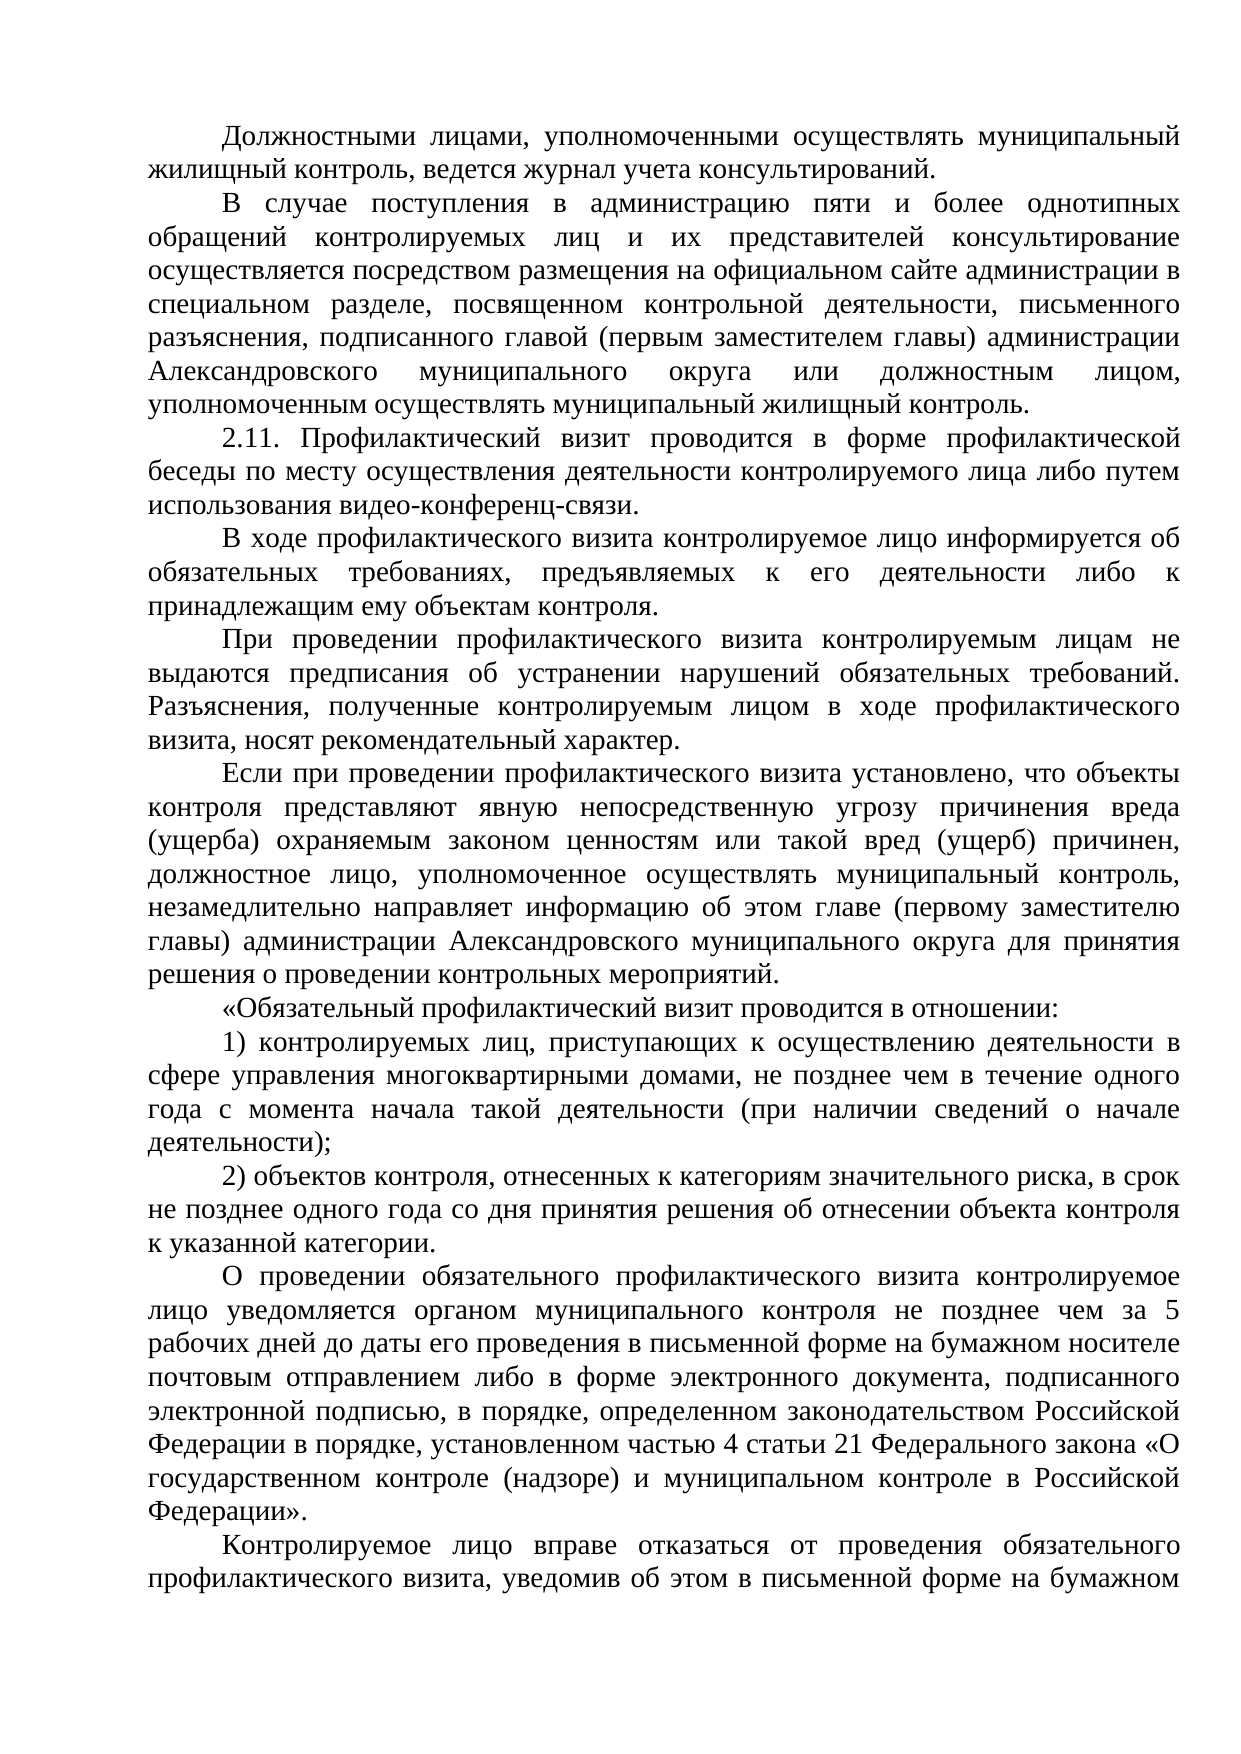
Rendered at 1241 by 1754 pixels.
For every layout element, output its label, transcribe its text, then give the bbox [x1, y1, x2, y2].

text Должностными лицами, уполномоченными осуществлять муниципальный жилищный контроль, ведется журнал учета консультирований. [148, 118, 1181, 185]
text О проведении обязательного профилактического визита контролируемое лицо уведомляется органом муниципального контроля не позднее чем за 5 рабочих дней до даты его проведения в письменной форме на бумажном носителе почтовым отправлением либо в форме электронного документа, подписанного электронной подписью, в порядке, определенном законодательством Российской Федерации в порядке, установленном частью 4 статьи 21 Федерального закона «О государственном контроле (надзоре) и муниципальном контроле в Российской Федерации». [148, 1258, 1181, 1527]
text В случае поступления в администрацию пяти и более однотипных обращений контролируемых лиц и их представителей консультирование осуществляется посредством размещения на официальном сайте администрации в специальном разделе, посвященном контрольной деятельности, письменного разъяснения, подписанного главой (первым заместителем главы) администрации Александровского муниципального округа или должностным лицом, уполномоченным осуществлять муниципальный жилищный контроль. [148, 185, 1181, 420]
text 2.11. Профилактический визит проводится в форме профилактической беседы по месту осуществления деятельности контролируемого лица либо путем использования видео-конференц-связи. [148, 420, 1181, 521]
text 2) объектов контроля, отнесенных к категориям значительного риска, в срок не позднее одного года со дня принятия решения об отнесении объекта контроля к указанной категории. [148, 1158, 1181, 1258]
text Если при проведении профилактического визита установлено, что объекты контроля представляют явную непосредственную угрозу причинения вреда (ущерба) охраняемым законом ценностям или такой вред (ущерб) причинен, должностное лицо, уполномоченное осуществлять муниципальный контроль, незамедлительно направляет информацию об этом главе (первому заместителю главы) администрации Александровского муниципального округа для принятия решения о проведении контрольных мероприятий. [148, 755, 1181, 990]
text При проведении профилактического визита контролируемым лицам не выдаются предписания об устранении нарушений обязательных требований. Разъяснения, полученные контролируемым лицом в ходе профилактического визита, носят рекомендательный характер. [148, 621, 1181, 755]
text 1) контролируемых лиц, приступающих к осуществлению деятельности в сфере управления многоквартирными домами, не позднее чем в течение одного года с момента начала такой деятельности (при наличии сведений о начале деятельности); [148, 1024, 1181, 1158]
text «Обязательный профилактический визит проводится в отношении: [148, 990, 1181, 1024]
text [148, 1527, 1181, 1594]
text В ходе профилактического визита контролируемое лицо информируется об обязательных требованиях, предъявляемых к его деятельности либо к принадлежащим ему объектам контроля. [148, 521, 1181, 621]
